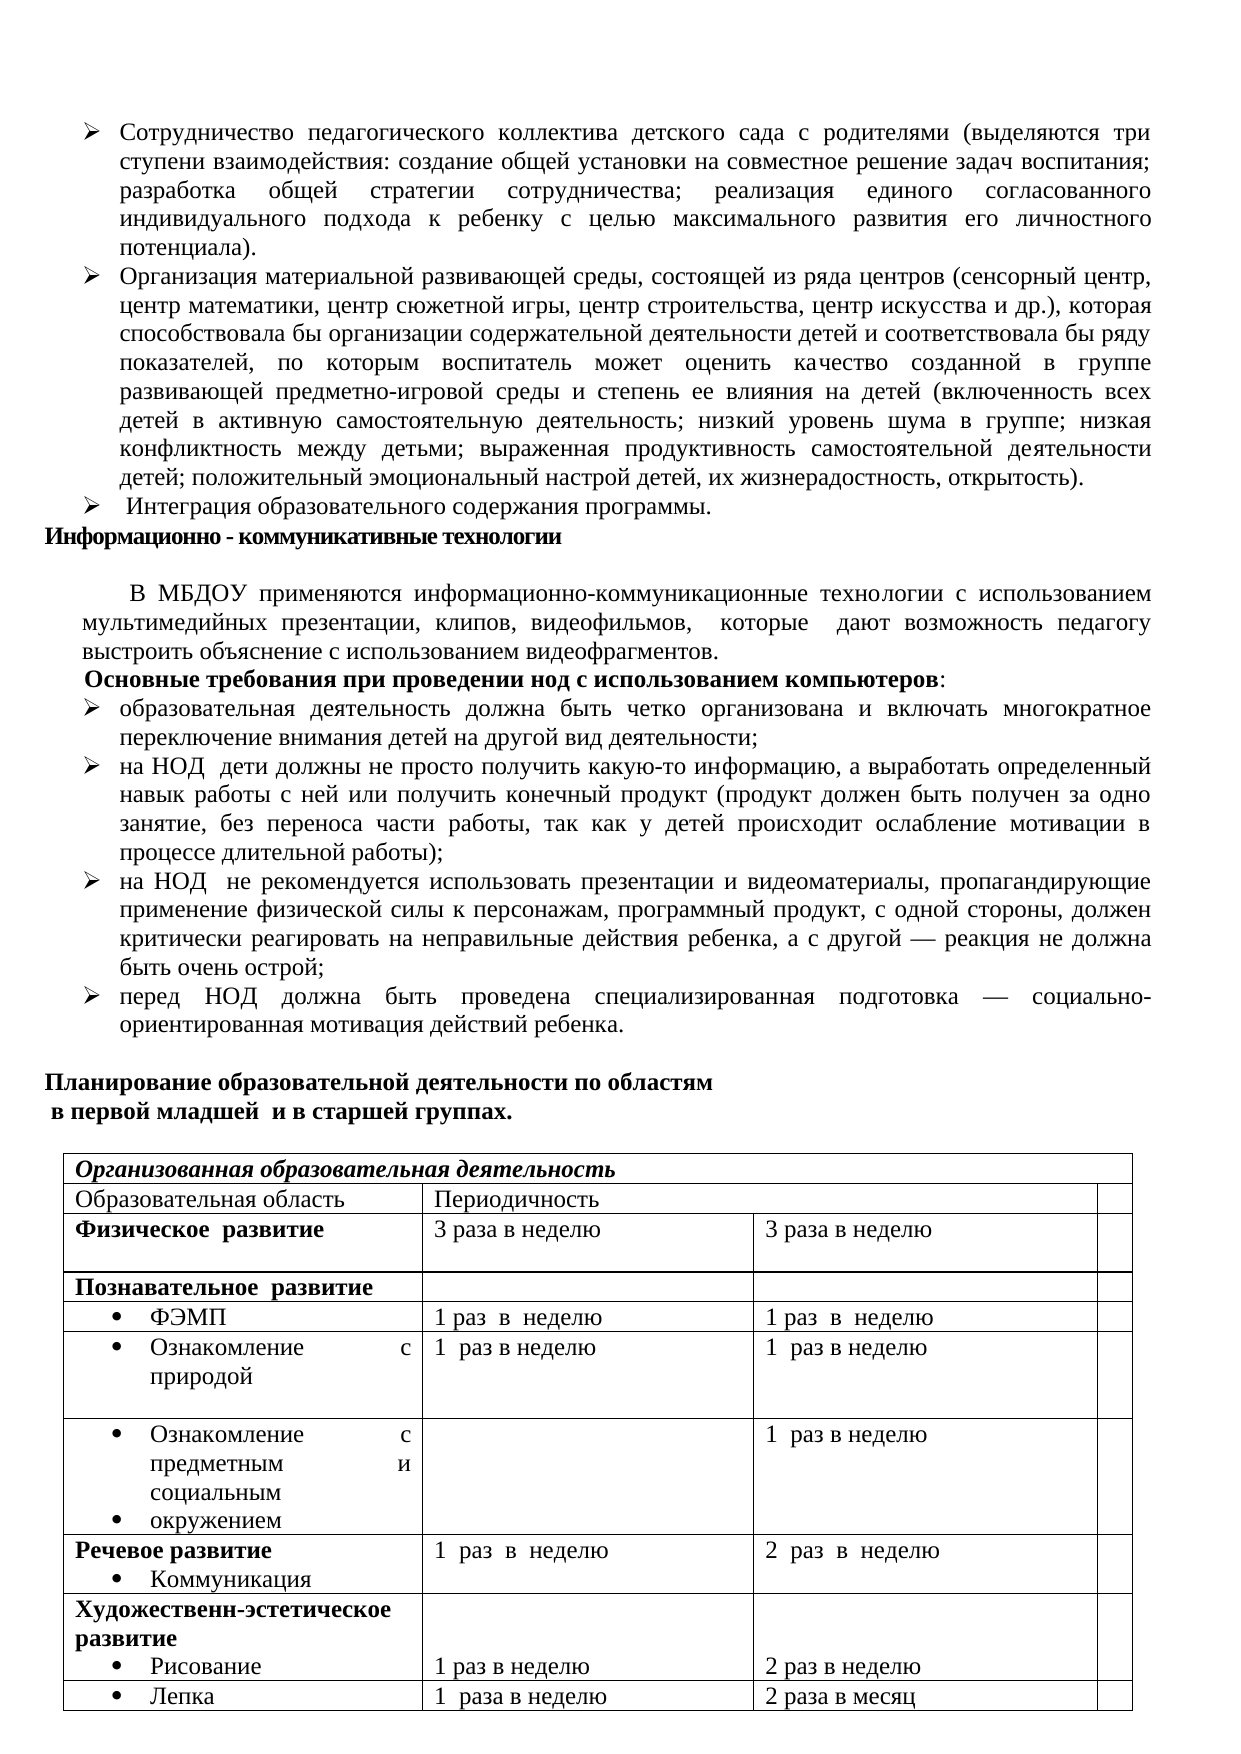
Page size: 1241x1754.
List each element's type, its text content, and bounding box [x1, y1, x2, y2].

list Организация материальной развивающей среды, состоящей из ряда центров (сенсорный центр, центр математики, центр сюжетной игры, центр строительства, центр искусства и др.), которая способствовала бы организации содержательной деятельности детей и соответствовала бы ряду показателей, по которым воспитатель может оценить качество созданной в группе развивающей предметно-игровой среды и степень ее влияния на детей (включенность всех детей в активную самостоятельную деятельность; низкий уровень шума в группе; низкая конфликтность между детьми; выраженная продуктивность самостоятельной деятельности детей; положительный эмоциональный настрой детей, их жизнерадостность, открытость). [82, 261, 1152, 491]
list на НОД не рекомендуется использовать презентации и видеоматериалы, пропагандирующие применение физической силы к персонажам, программный продукт, с одной стороны, должен критически реагировать на неправильные действия ребенка, а с другой — реакция не должна быть очень острой; [82, 866, 1152, 981]
table_cell 1 раз в неделю [754, 1332, 1097, 1418]
table_cell [1098, 1273, 1132, 1301]
list образовательная деятельность должна быть четко организована и включать многократное переключение внимания детей на другой вид деятельности; [82, 693, 1152, 751]
table_cell 1 раз в неделю [423, 1535, 753, 1593]
table_cell Ознакомление с природой [64, 1332, 422, 1418]
list Сотрудничество педагогического коллектива детского сада с родителями (выделяются три ступени взаимодействия: создание общей установки на совместное решение задач воспитания; разработка общей стратегии сотрудничества; реализация единого согласованного индивидуального подхода к ребенку с целью максимального развития его личностного потенциала). [82, 117, 1152, 261]
table_cell [1098, 1302, 1132, 1331]
table_cell [1098, 1214, 1132, 1271]
table_cell Речевое развитие Коммуникация [64, 1535, 422, 1593]
table_cell 1 раз в неделю [423, 1594, 753, 1680]
table_cell [423, 1273, 753, 1301]
text Основные требования при проведении нод с использованием компьютеров: [44, 664, 1152, 693]
text В МБДОУ применяются информационно-коммуникационные технологии с использованием мультимедийных презентации, клипов, видеофильмов, которые дают возможность педагогу выстроить объяснение с использованием видеофрагментов. [82, 578, 1152, 664]
text в первой младшей и в старшей группах. [44, 1096, 1152, 1124]
table_cell Ознакомление с предметным и социальным окружением [64, 1419, 422, 1534]
table_cell Лепка [64, 1681, 422, 1710]
table_cell 3 раза в неделю [423, 1214, 753, 1271]
table_cell [1098, 1419, 1132, 1534]
table_cell 2 раза в месяц [754, 1681, 1097, 1710]
table_cell [1098, 1594, 1132, 1680]
table_cell 3 раза в неделю [754, 1214, 1097, 1271]
list перед НОД должна быть проведена специализированная подготовка — социально-ориентированная мотивация действий ребенка. [82, 981, 1152, 1038]
table_cell [1098, 1681, 1132, 1710]
table_cell 1 раз в неделю [423, 1332, 753, 1418]
table_cell 1 раз в неделю [754, 1302, 1097, 1331]
text Информационно - коммуникативные технологии [44, 521, 1152, 549]
text Планирование образовательной деятельности по областям [44, 1067, 1152, 1096]
list Интеграция образовательного содержания программы. [82, 491, 1152, 520]
table_cell ФЭМП [64, 1302, 422, 1331]
table_cell 1 раза в неделю [423, 1681, 753, 1710]
table_cell 1 раз в неделю [754, 1419, 1097, 1534]
table_cell Художественн-эстетическое развитие Рисование [64, 1594, 422, 1680]
table_cell [1098, 1332, 1132, 1418]
table_cell [1098, 1184, 1132, 1213]
table_cell 2 раз в неделю [754, 1535, 1097, 1593]
table_cell 1 раз в неделю [423, 1302, 753, 1331]
table_cell Образовательная область [64, 1184, 422, 1213]
table_cell [423, 1419, 753, 1534]
table_cell [754, 1273, 1097, 1301]
table_cell Познавательное развитие [64, 1273, 422, 1301]
table_header Организованная образовательная деятельность [64, 1154, 1132, 1183]
table_cell Физическое развитие [64, 1214, 422, 1271]
table_cell 2 раз в неделю [754, 1594, 1097, 1680]
list на НОД дети должны не просто получить какую-то информацию, а выработать определенный навык работы с ней или получить конечный продукт (продукт должен быть получен за одно занятие, без переноса части работы, так как у детей происходит ослабление мотивации в процессе длительной работы); [82, 751, 1152, 866]
table_cell Периодичность [423, 1184, 1097, 1213]
table_cell [1098, 1535, 1132, 1593]
